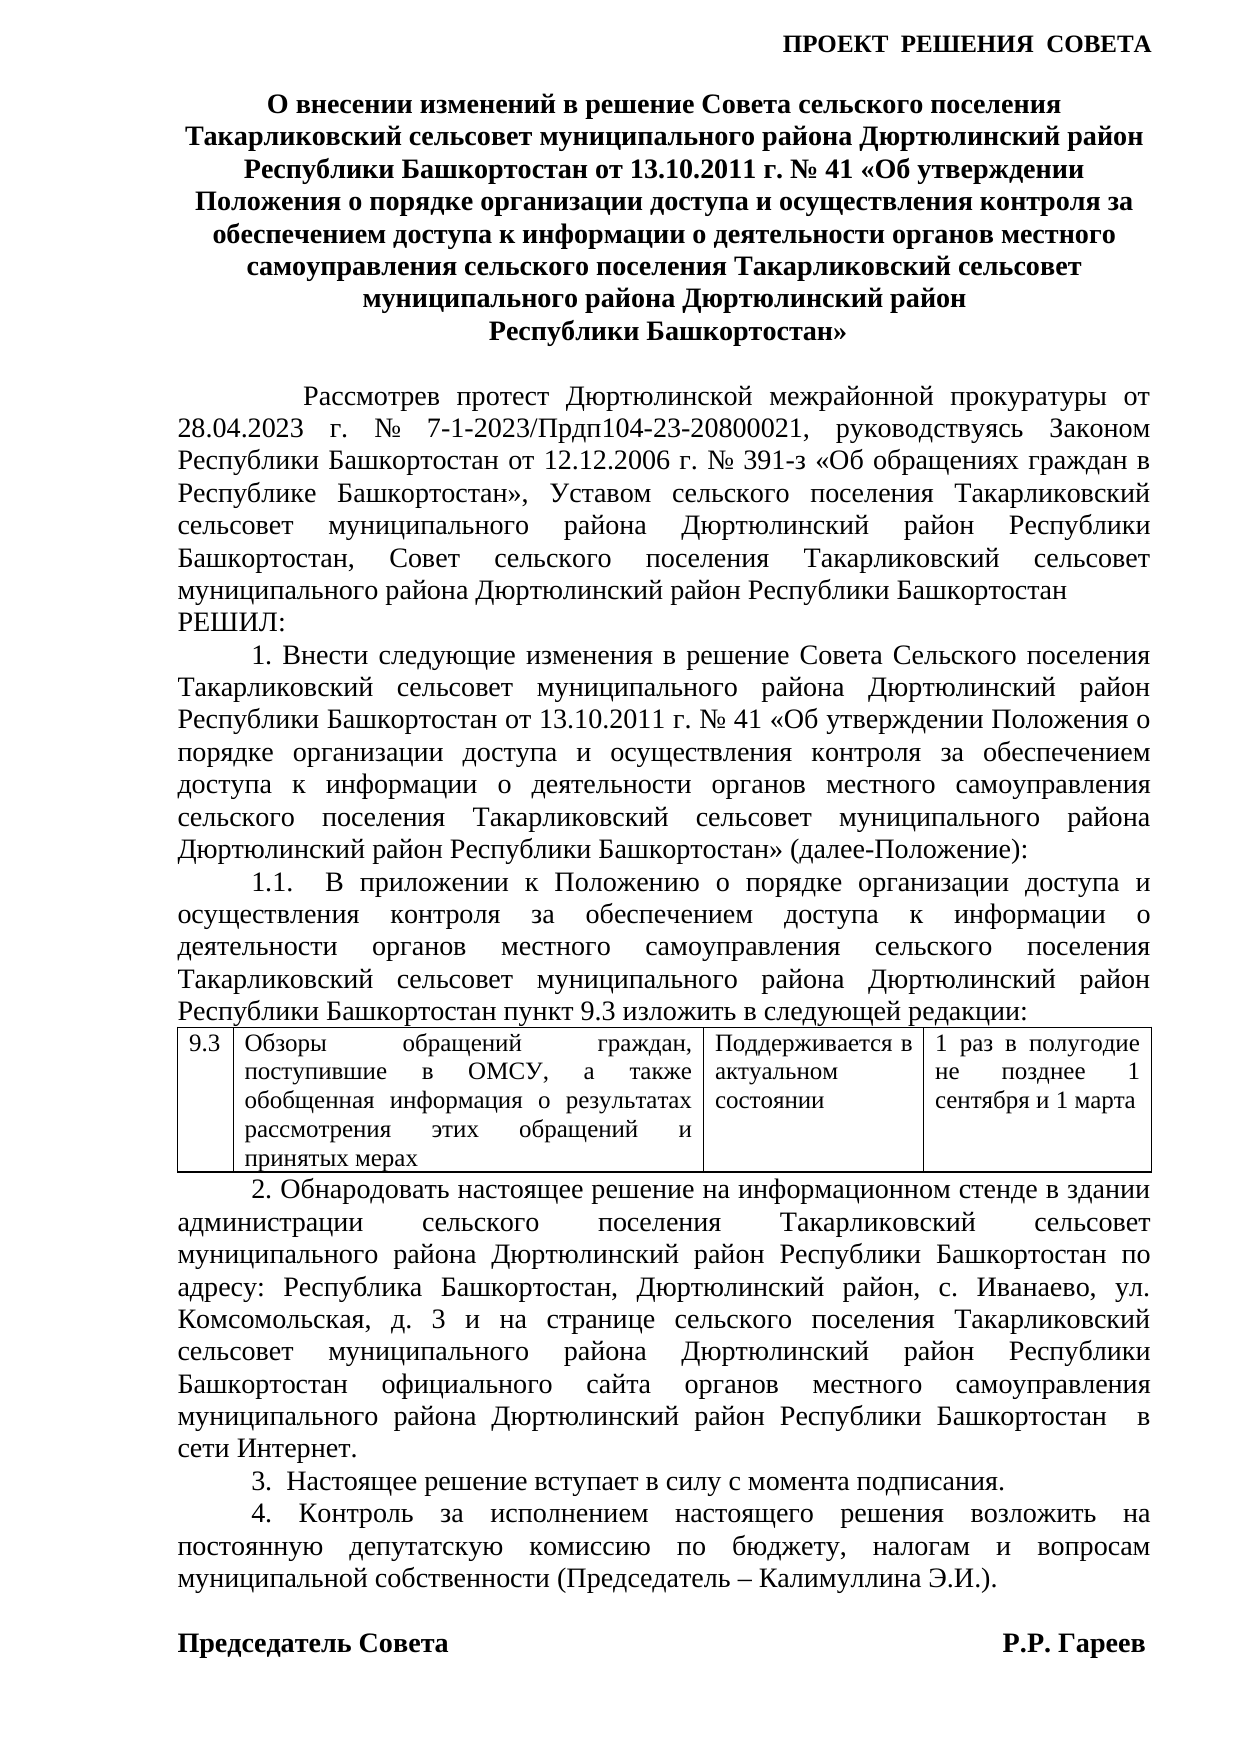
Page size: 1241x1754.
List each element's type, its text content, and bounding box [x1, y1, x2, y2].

text Рассмотрев протест Дюртюлинской межрайонной прокуратуры от 28.04.2023 г. № 7-1-2023/Прдп104-23-20800021, руководствуясь Законом Республики Башкортостан от 12.12.2006 г. № 391-з «Об обращениях граждан в Республике Башкортостан», Уставом сельского поселения Такарликовский сельсовет муниципального района Дюртюлинский район Республики Башкортостан, Совет сельского поселения Такарликовский сельсовет муниципального района Дюртюлинский район Республики Башкортостан [177, 379, 1152, 605]
text 3. Настоящее решение вступает в силу с момента подписания. [177, 1464, 1152, 1496]
text ПРОЕКТ РЕШЕНИЯ СОВЕТА [177, 29, 1152, 58]
text 1. Внести следующие изменения в решение Совета Сельского поселения Такарликовский сельсовет муниципального района Дюртюлинский район Республики Башкортостан от 13.10.2011 г. № 41 «Об утверждении Положения о порядке организации доступа и осуществления контроля за обеспечением доступа к информации о деятельности органов местного самоуправления сельского поселения Такарликовский сельсовет муниципального района Дюртюлинский район Республики Башкортостан» (далее-Положение): [177, 638, 1152, 864]
table_header Обзоры обращений граждан, поступившие в ОМСУ, а также обобщенная информация о результатах рассмотрения этих обращений и принятых мерах [234, 1028, 703, 1171]
text Республики Башкортостан» [177, 314, 1152, 346]
text Председатель Совета Р.Р. Гареев [177, 1626, 1152, 1658]
text 2. Обнародовать настоящее решение на информационном стенде в здании администрации сельского поселения Такарликовский сельсовет муниципального района Дюртюлинский район Республики Башкортостан по адресу: Республика Башкортостан, Дюртюлинский район, с. Иванаево, ул. Комсомольская, д. 3 и на странице сельского поселения Такарликовский сельсовет муниципального района Дюртюлинский район Республики Башкортостан официального сайта органов местного самоуправления муниципального района Дюртюлинский район Республики Башкортостан в сети Интернет. [177, 1173, 1152, 1464]
text О внесении изменений в решение Совета сельского поселения Такарликовский сельсовет муниципального района Дюртюлинский район Республики Башкортостан от 13.10.2011 г. № 41 «Об утверждении Положения о порядке организации доступа и осуществления контроля за обеспечением доступа к информации о деятельности органов местного самоуправления сельского поселения Такарликовский сельсовет муниципального района Дюртюлинский район [177, 87, 1152, 314]
text 4. Контроль за исполнением настоящего решения возложить на постоянную депутатскую комиссию по бюджету, налогам и вопросам муниципальной собственности (Председатель – Калимуллина Э.И.). [177, 1496, 1152, 1593]
table_header 1 раз в полугодие не позднее 1 сентября и 1 марта [924, 1028, 1151, 1171]
text РЕШИЛ: [177, 605, 1152, 638]
table_header Поддерживается в актуальном состоянии [704, 1028, 923, 1171]
table_header 9.3 [178, 1028, 233, 1171]
text 1.1. В приложении к Положению о порядке организации доступа и осуществления контроля за обеспечением доступа к информации о деятельности органов местного самоуправления сельского поселения Такарликовский сельсовет муниципального района Дюртюлинский район Республики Башкортостан пункт 9.3 изложить в следующей редакции: [177, 864, 1152, 1027]
